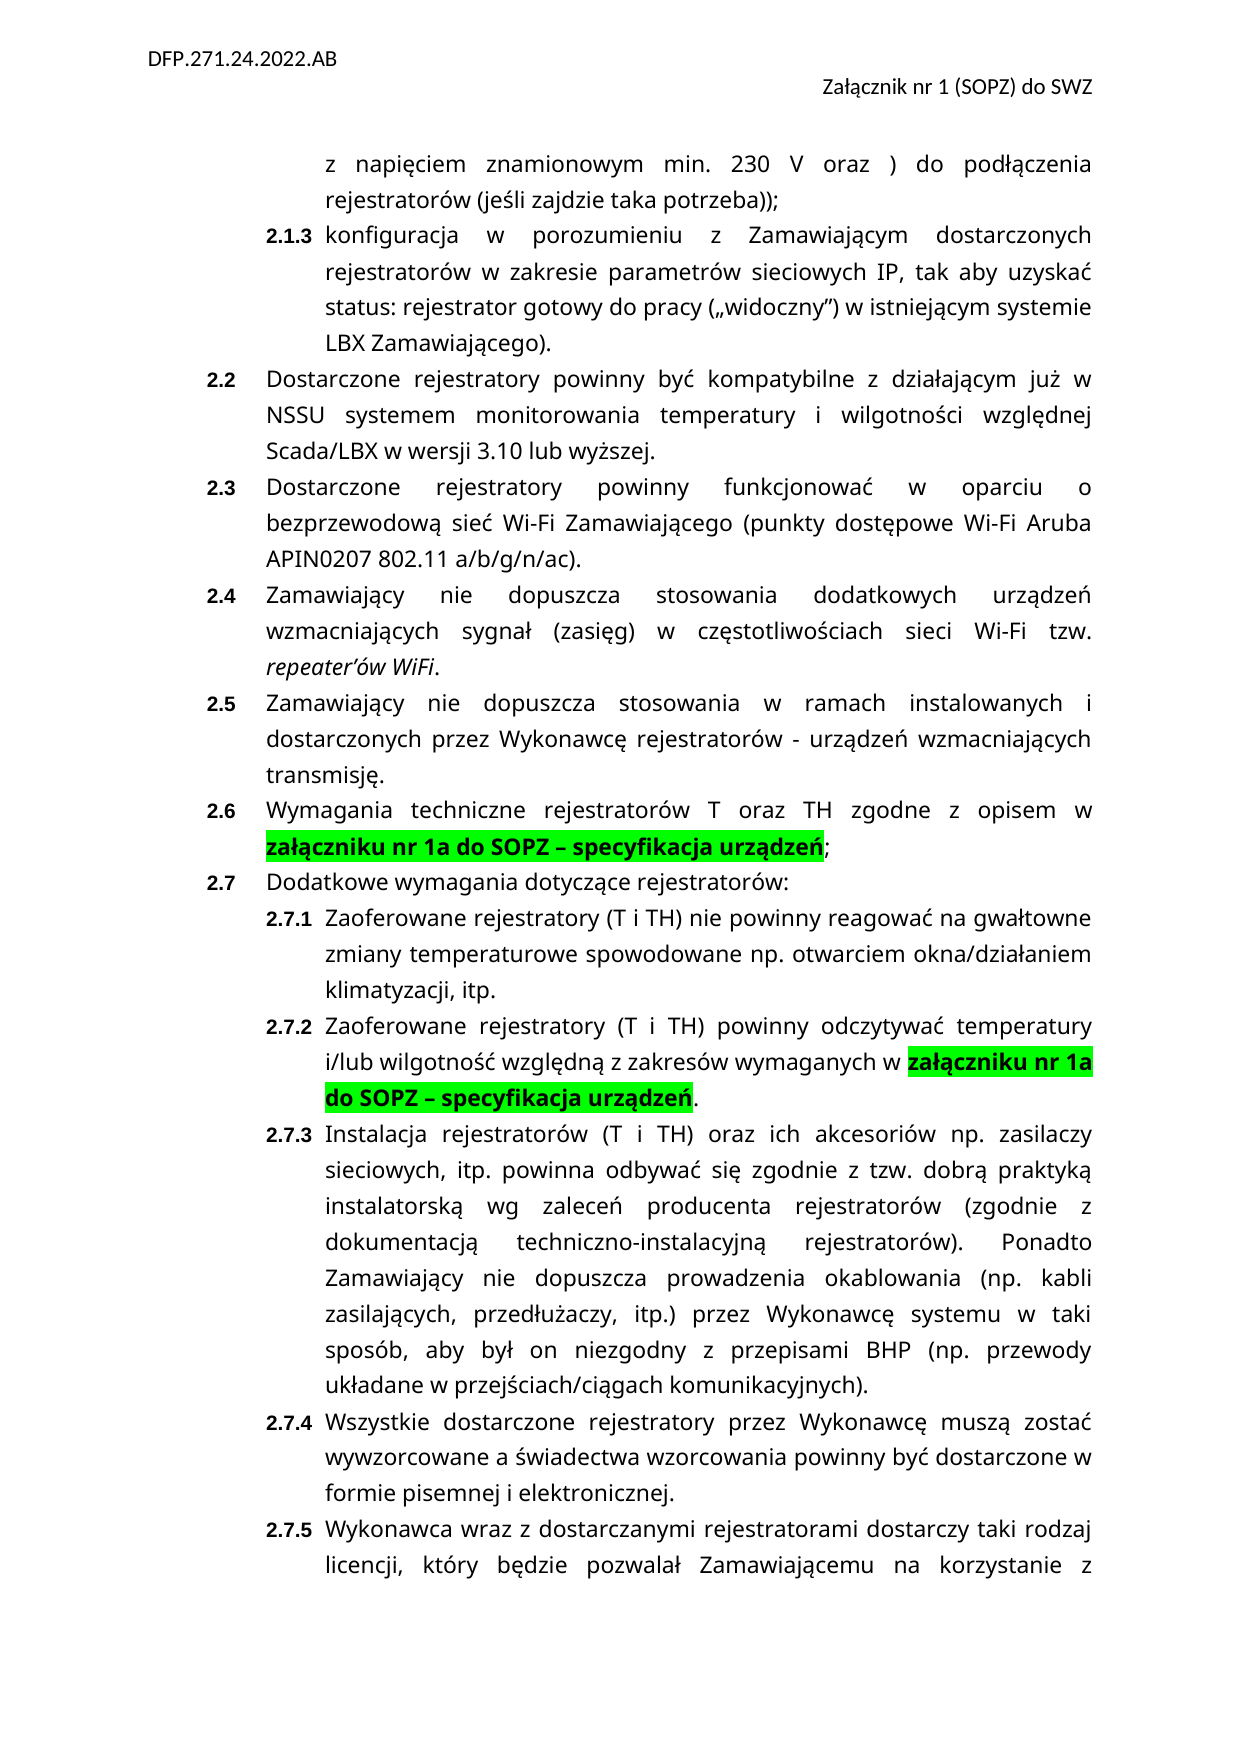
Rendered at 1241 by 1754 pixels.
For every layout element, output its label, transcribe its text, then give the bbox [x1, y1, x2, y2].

list Zamawiający nie dopuszcza stosowania w ramach instalowanych i dostarczonych przez Wykonawcę rejestratorów - urządzeń wzmacniających transmisję. [207, 687, 1093, 790]
list Zamawiający nie dopuszcza stosowania dodatkowych urządzeń wzmacniających sygnał (zasięg) w częstotliwościach sieci Wi-Fi tzw. repeater’ów WiFi. [207, 579, 1093, 682]
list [266, 1513, 1093, 1580]
list konfiguracja w porozumieniu z Zamawiającym dostarczonych rejestratorów w zakresie parametrów sieciowych IP, tak aby uzyskać status: rejestrator gotowy do pracy („widoczny”) w istniejącym systemie LBX Zamawiającego). [266, 219, 1093, 358]
list Wymagania techniczne rejestratorów T oraz TH zgodne z opisem w załączniku nr 1a do SOPZ – specyfikacja urządzeń; [207, 794, 1093, 862]
list Dostarczone rejestratory powinny być kompatybilne z działającym już w NSSU systemem monitorowania temperatury i wilgotności względnej Scada/LBX w wersji 3.10 lub wyższej. [207, 363, 1093, 466]
list Dodatkowe wymagania dotyczące rejestratorów: [207, 866, 1093, 898]
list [266, 148, 1093, 215]
list Wszystkie dostarczone rejestratory przez Wykonawcę muszą zostać wywzorcowane a świadectwa wzorcowania powinny być dostarczone w formie pisemnej i elektronicznej. [266, 1405, 1093, 1508]
list Dostarczone rejestratory powinny funkcjonować w oparciu o bezprzewodową sieć Wi-Fi Zamawiającego (punkty dostępowe Wi-Fi Aruba APIN0207 802.11 a/b/g/n/ac). [207, 471, 1093, 574]
list Instalacja rejestratorów (T i TH) oraz ich akcesoriów np. zasilaczy sieciowych, itp. powinna odbywać się zgodnie z tzw. dobrą praktyką instalatorską wg zaleceń producenta rejestratorów (zgodnie z dokumentacją techniczno-instalacyjną rejestratorów). Ponadto Zamawiający nie dopuszcza prowadzenia okablowania (np. kabli zasilających, przedłużaczy, itp.) przez Wykonawcę systemu w taki sposób, aby był on niezgodny z przepisami BHP (np. przewody układane w przejściach/ciągach komunikacyjnych). [266, 1118, 1093, 1401]
list Zaoferowane rejestratory (T i TH) nie powinny reagować na gwałtowne zmiany temperaturowe spowodowane np. otwarciem okna/działaniem klimatyzacji, itp. [266, 902, 1093, 1005]
list Zaoferowane rejestratory (T i TH) powinny odczytywać temperatury i/lub wilgotność względną z zakresów wymaganych w załączniku nr 1a do SOPZ – specyfikacja urządzeń. [266, 1010, 1093, 1113]
